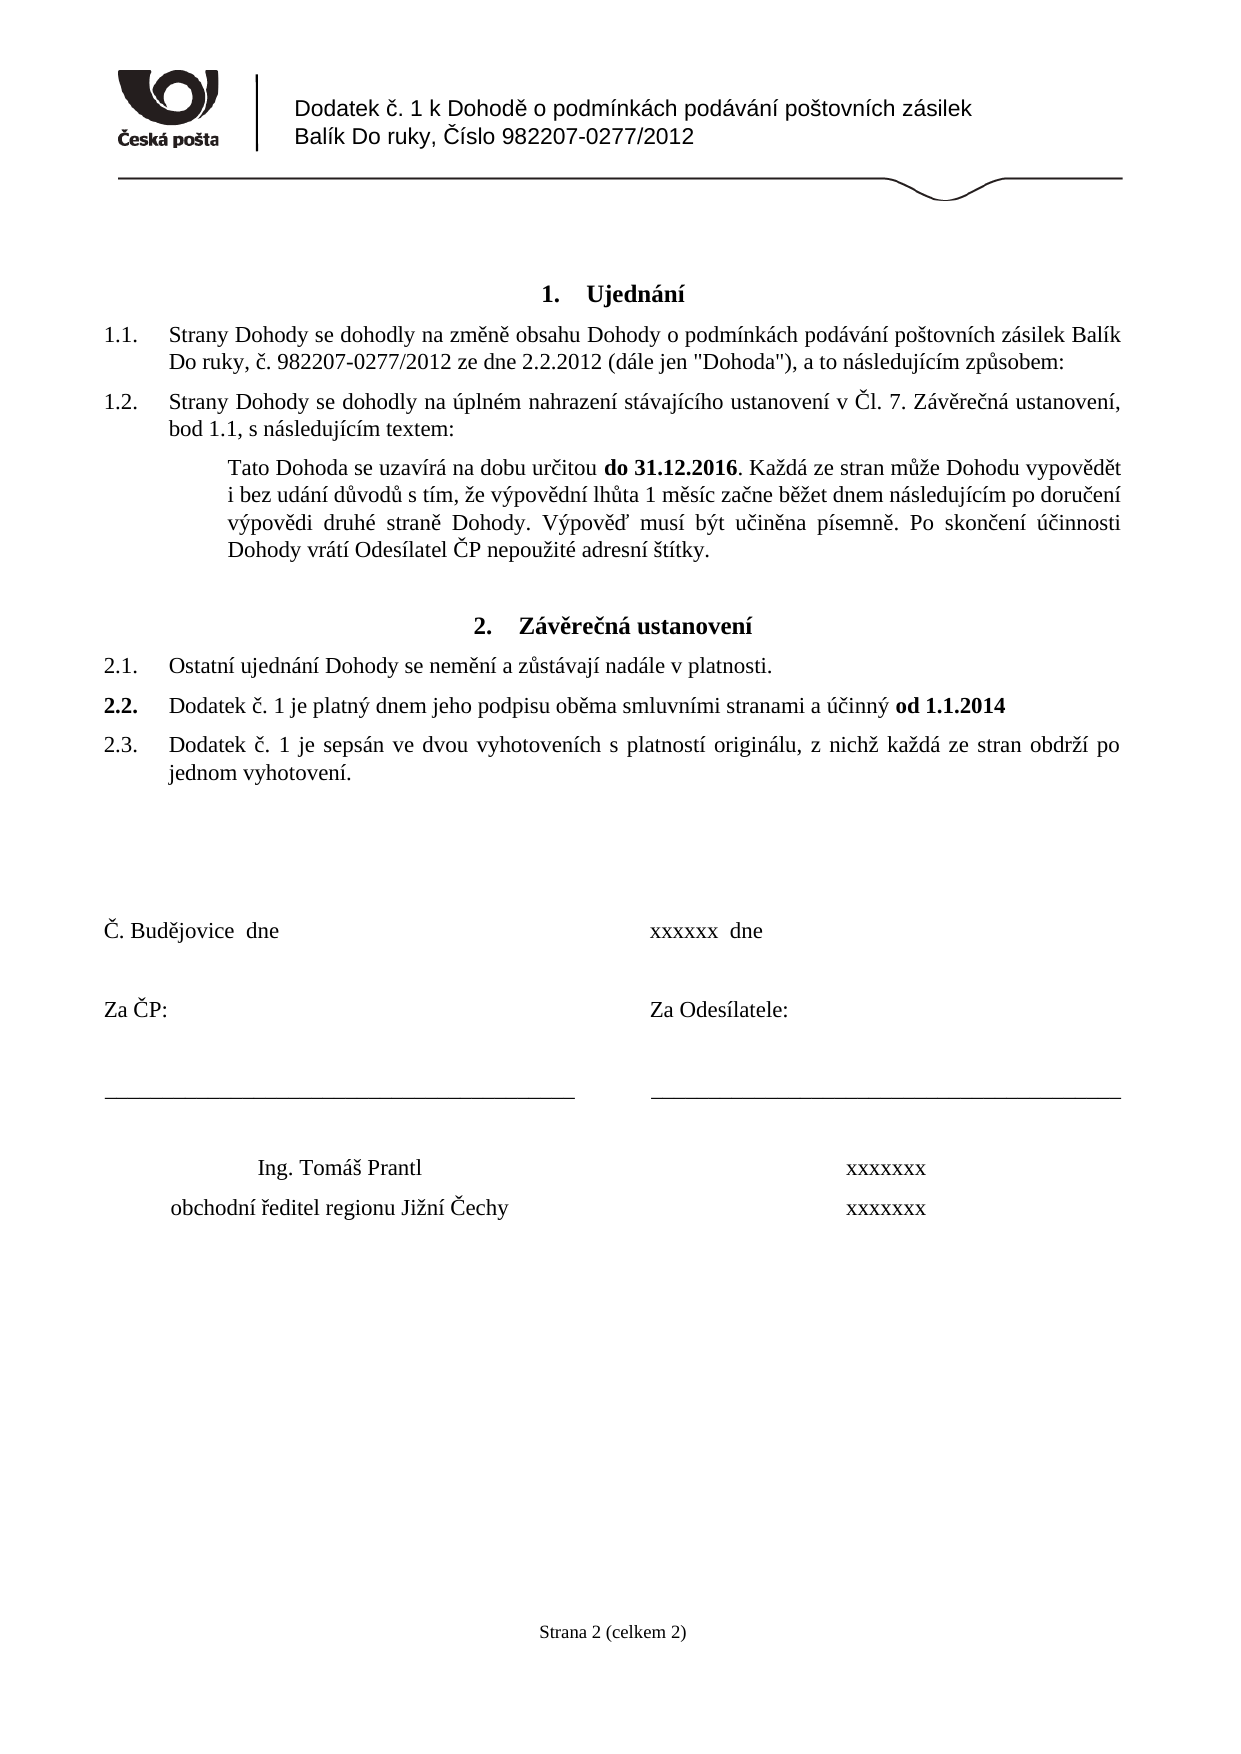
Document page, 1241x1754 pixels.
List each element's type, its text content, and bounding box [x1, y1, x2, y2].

list _________________________________________ [103, 1075, 576, 1102]
list obchodní ředitel regionu Jižní Čechy [103, 1194, 576, 1221]
list xxxxxxx [649, 1194, 1122, 1221]
list Za ČP: [103, 996, 576, 1023]
list Č. Budějovice dne [103, 917, 576, 944]
list Za Odesílatele: [649, 996, 1122, 1023]
text Závěrečná ustanovení [103, 612, 1122, 639]
list xxxxxxx [649, 1154, 1122, 1181]
picture [118, 70, 219, 148]
list Ing. Tomáš Prantl [103, 1154, 576, 1181]
list Strany Dohody se dohodly na změně obsahu Dohody o podmínkách podávání poštovních zásilek Balík Do ruky, č. 982207-0277/2012 ze dne 2.2.2012 (dále jen "Dohoda"), a to následujícím způsobem: [103, 321, 1122, 375]
list Tato Dohoda se uzavírá na dobu určitou do 31.12.2016. Každá ze stran může Dohodu vypovědět i bez udání důvodů s tím, že výpovědní lhůta 1 měsíc začne běžet dnem následujícím po doručení výpovědi druhé straně Dohody. Výpověď musí být učiněna písemně. Po skončení účinnosti Dohody vrátí Odesílatel ČP nepoužité adresní štítky. [174, 454, 1122, 562]
list Ostatní ujednání Dohody se nemění a zůstávají nadále v platnosti. [103, 652, 1122, 679]
list Dodatek č. 1 je sepsán ve dvou vyhotoveních s platností originálu, z nichž každá ze stran obdrží po jednom vyhotovení. [103, 731, 1122, 785]
picture [118, 177, 1123, 201]
list xxxxxx dne [649, 917, 1122, 944]
list _________________________________________ [649, 1075, 1122, 1102]
list Strany Dohody se dohodly na úplném nahrazení stávajícího ustanovení v Čl. 7. Závěrečná ustanovení, bod 1.1, s následujícím textem: [103, 387, 1122, 442]
text Ujednání [103, 281, 1122, 308]
list Dodatek č. 1 je platný dnem jeho podpisu oběma smluvními stranami a účinný od 1.1.2014 [103, 692, 1122, 719]
